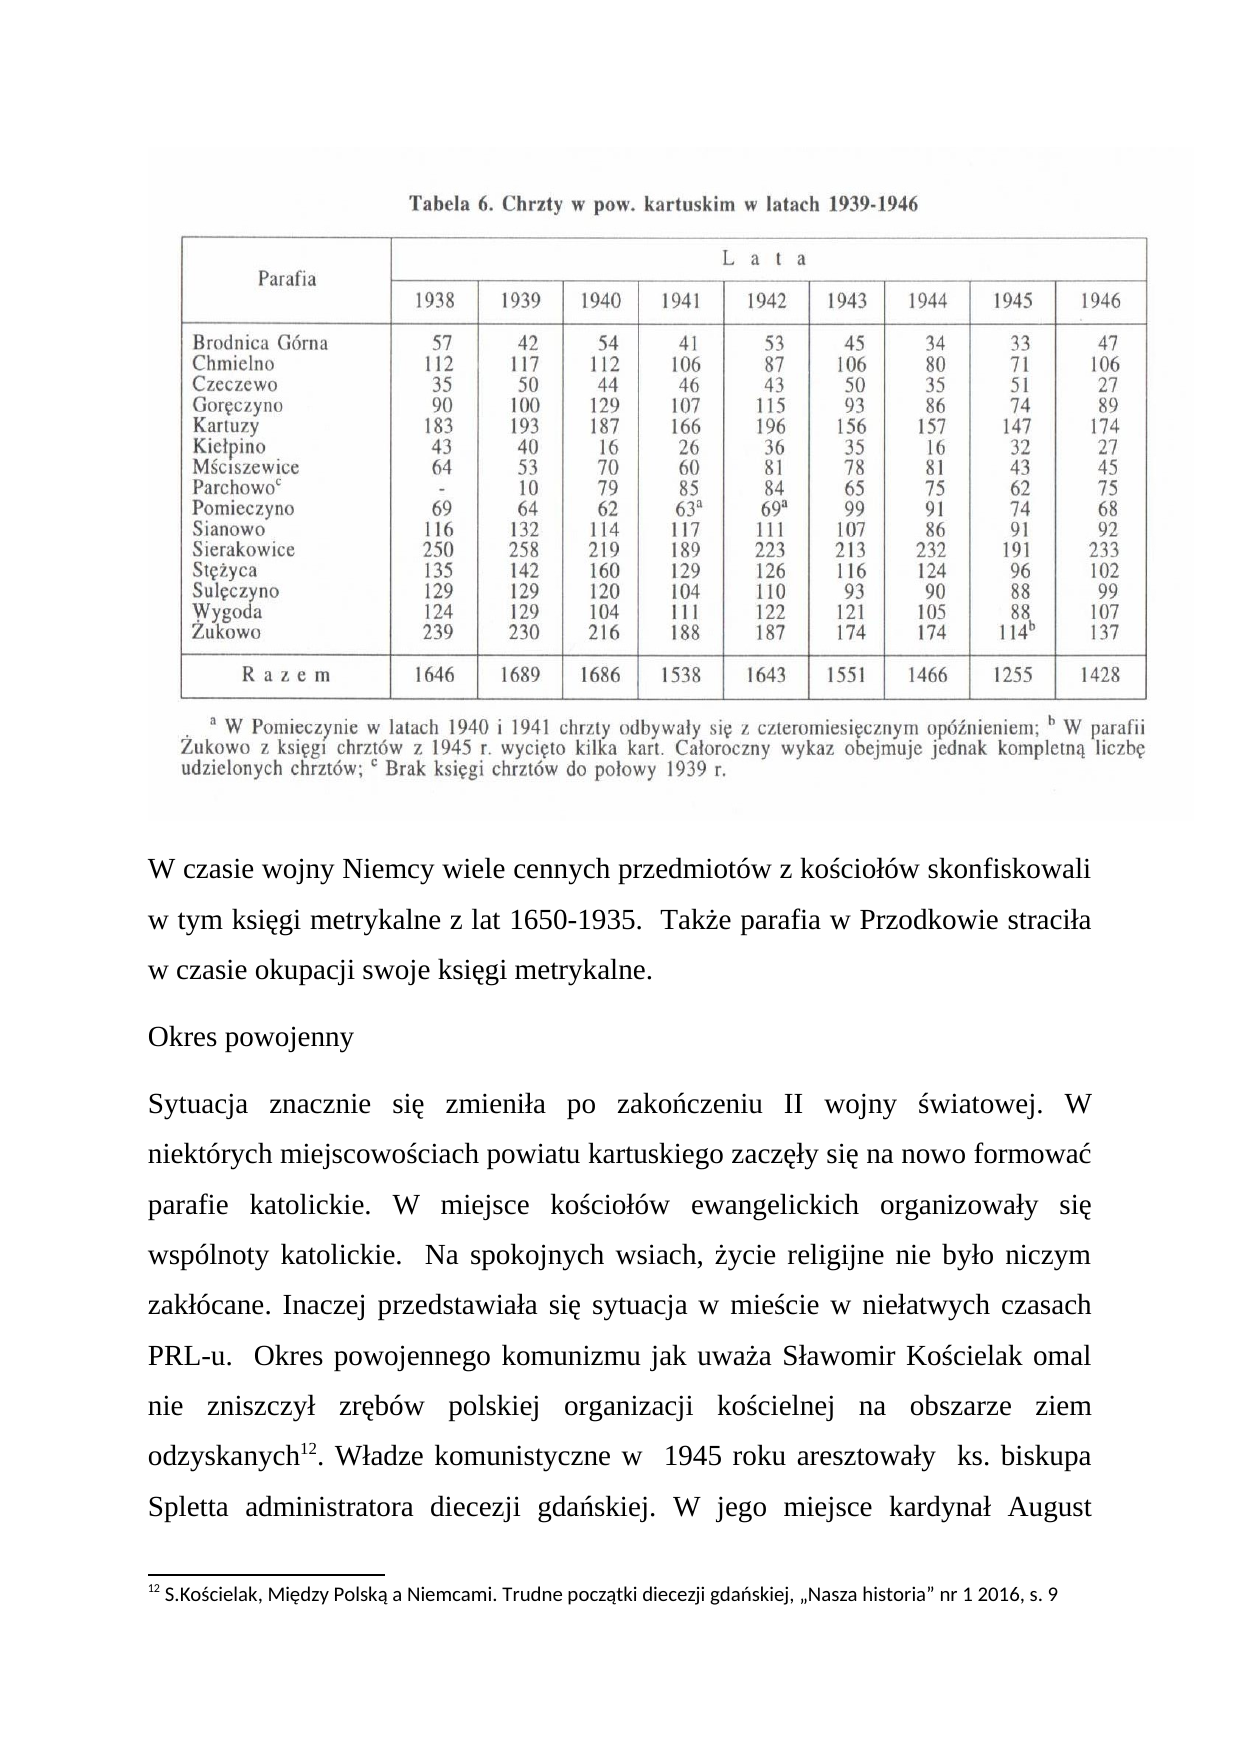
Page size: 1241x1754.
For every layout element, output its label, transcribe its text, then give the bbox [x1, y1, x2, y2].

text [148, 1086, 1093, 1522]
picture [147, 147, 1195, 821]
text Okres powojenny [148, 1019, 1093, 1053]
text W czasie wojny Niemcy wiele cennych przedmiotów z kościołów skonfiskowali w tym księgi metrykalne z lat 1650-1935. Także parafia w Przodkowie straciła w czasie okupacji swoje księgi metrykalne. [148, 852, 1093, 986]
